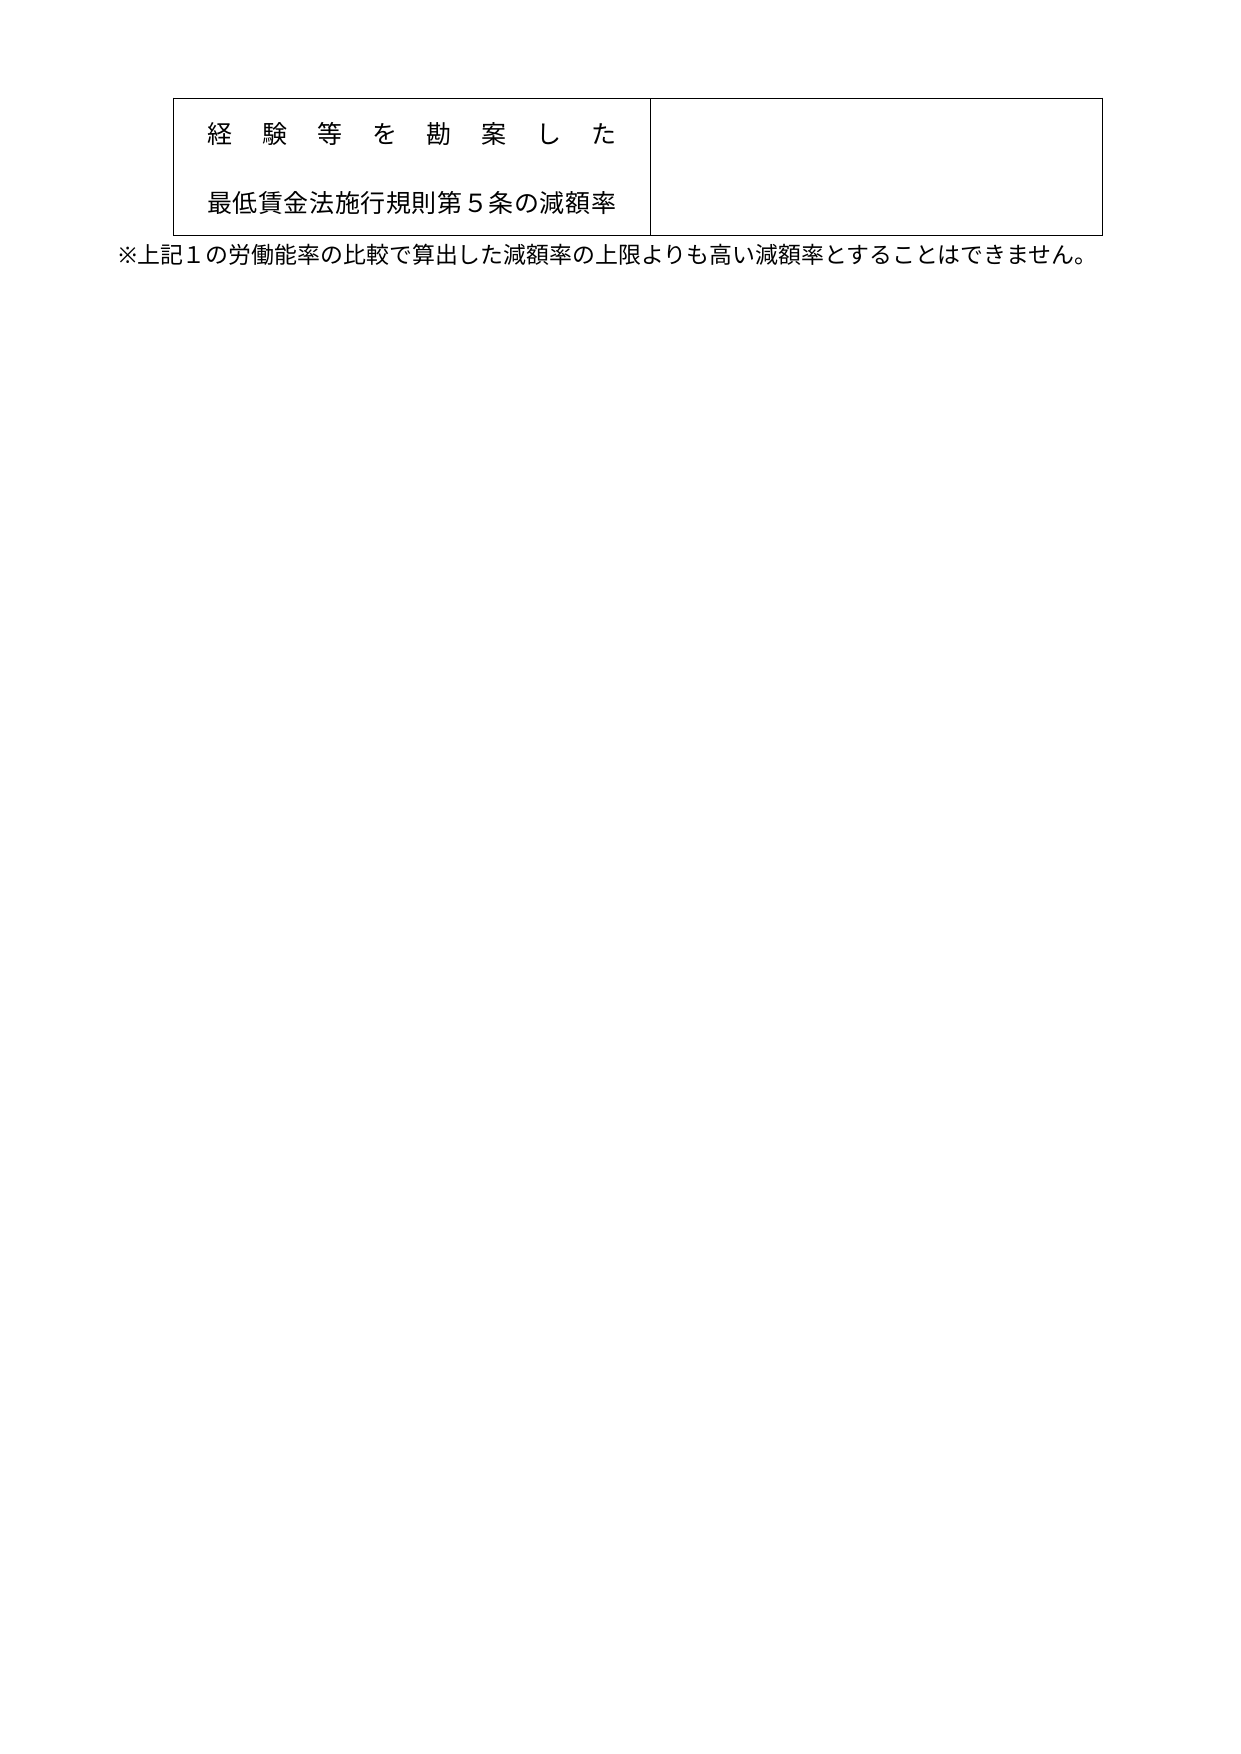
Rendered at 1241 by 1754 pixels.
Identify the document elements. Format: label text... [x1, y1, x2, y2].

text ※上記１の労働能率の比較で算出した減額率の上限よりも高い減額率とすることはできません。 [118, 236, 1103, 271]
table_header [174, 99, 650, 235]
table_header ％ [651, 99, 1102, 235]
